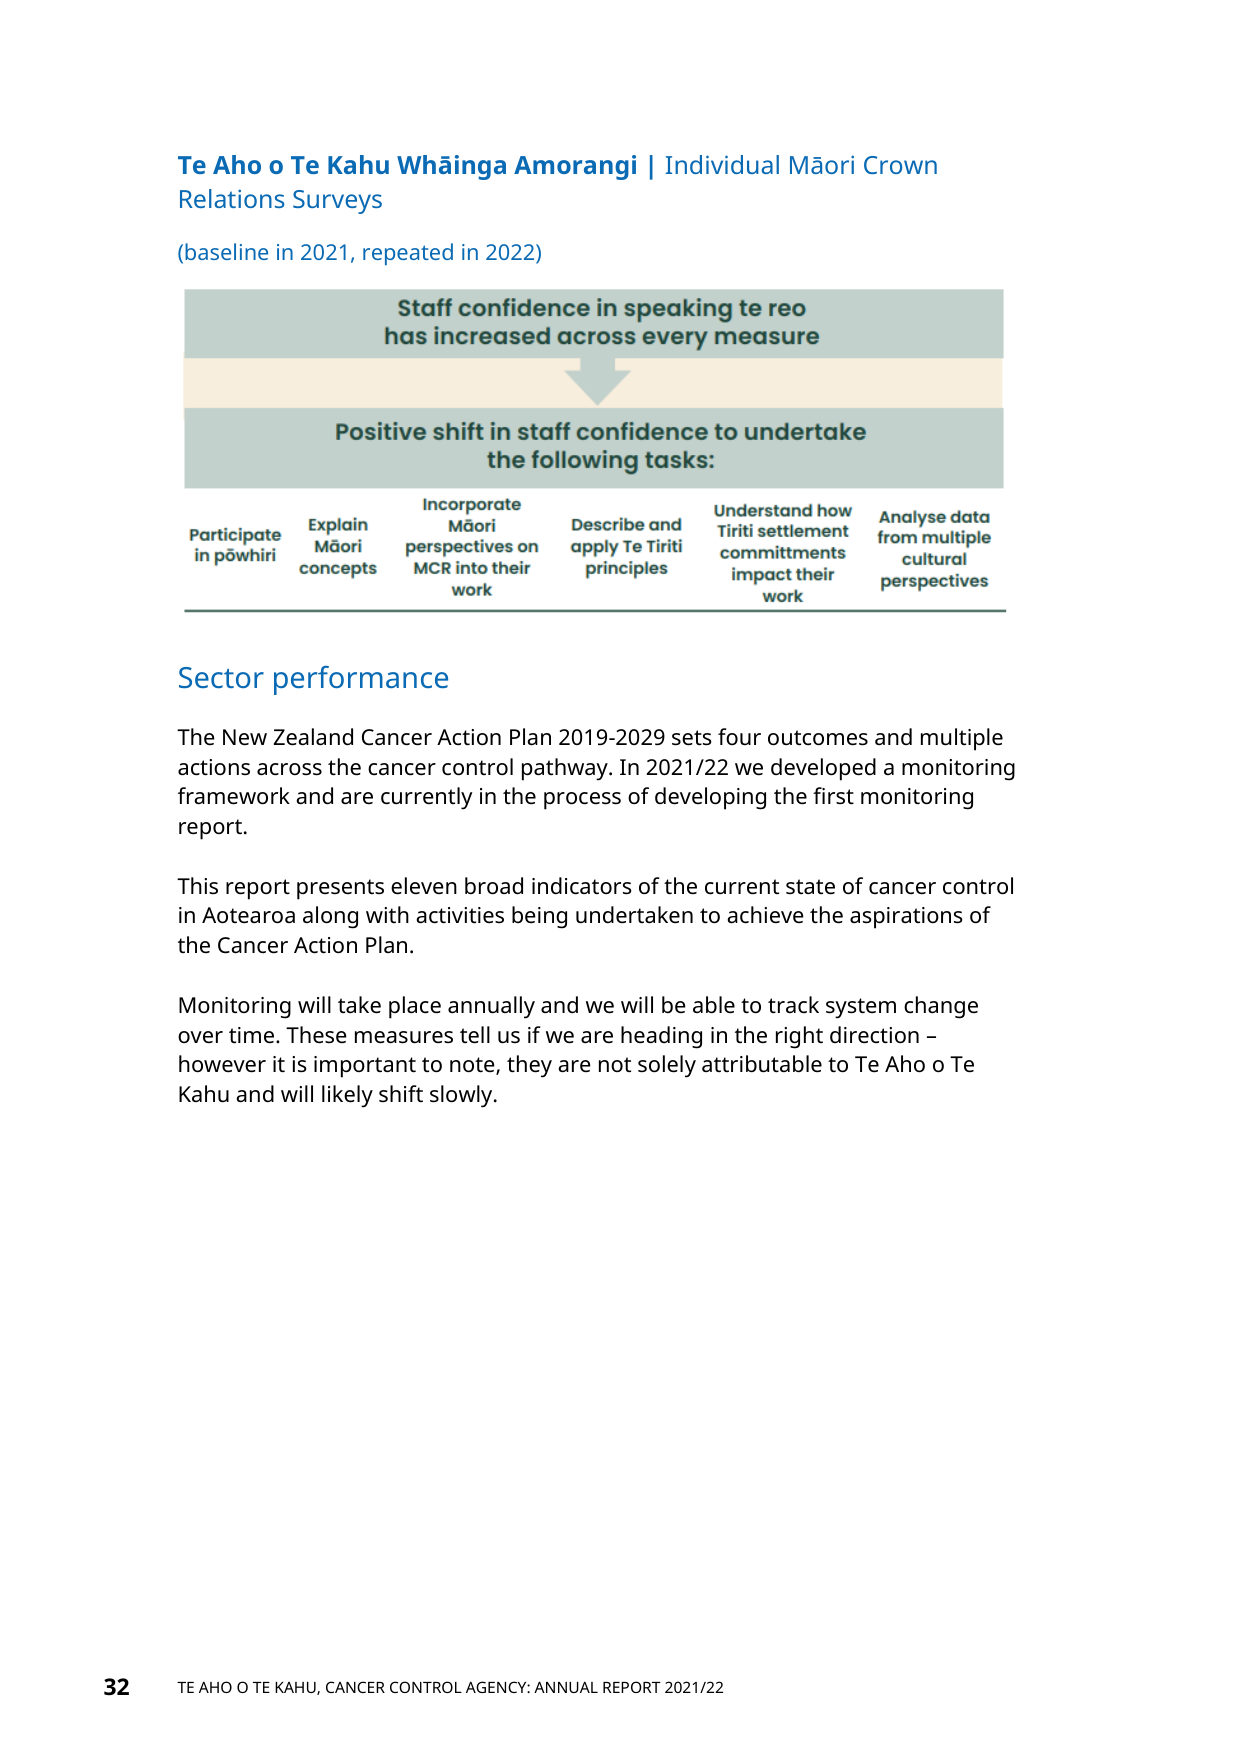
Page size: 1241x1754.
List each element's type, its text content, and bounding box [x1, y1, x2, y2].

picture [177, 283, 1019, 620]
text Monitoring will take place annually and we will be able to track system change over time. These measures tell us if we are heading in the right direction – however it is important to note, they are not solely attributable to Te Aho o Te Kahu and will likely shift slowly. [177, 990, 1019, 1109]
subtitle Sector performance [177, 657, 1019, 697]
subtitle (baseline in 2021, repeated in 2022) [177, 237, 1019, 266]
subtitle Te Aho o Te Kahu Whāinga Amorangi | Individual Māori Crown Relations Surveys [177, 148, 1019, 216]
text The New Zealand Cancer Action Plan 2019-2029 sets four outcomes and multiple actions across the cancer control pathway. In 2021/22 we developed a monitoring framework and are currently in the process of developing the first monitoring report. [177, 722, 1019, 841]
text This report presents eleven broad indicators of the current state of cancer control in Aotearoa along with activities being undertaken to achieve the aspirations of the Cancer Action Plan. [177, 871, 1019, 960]
